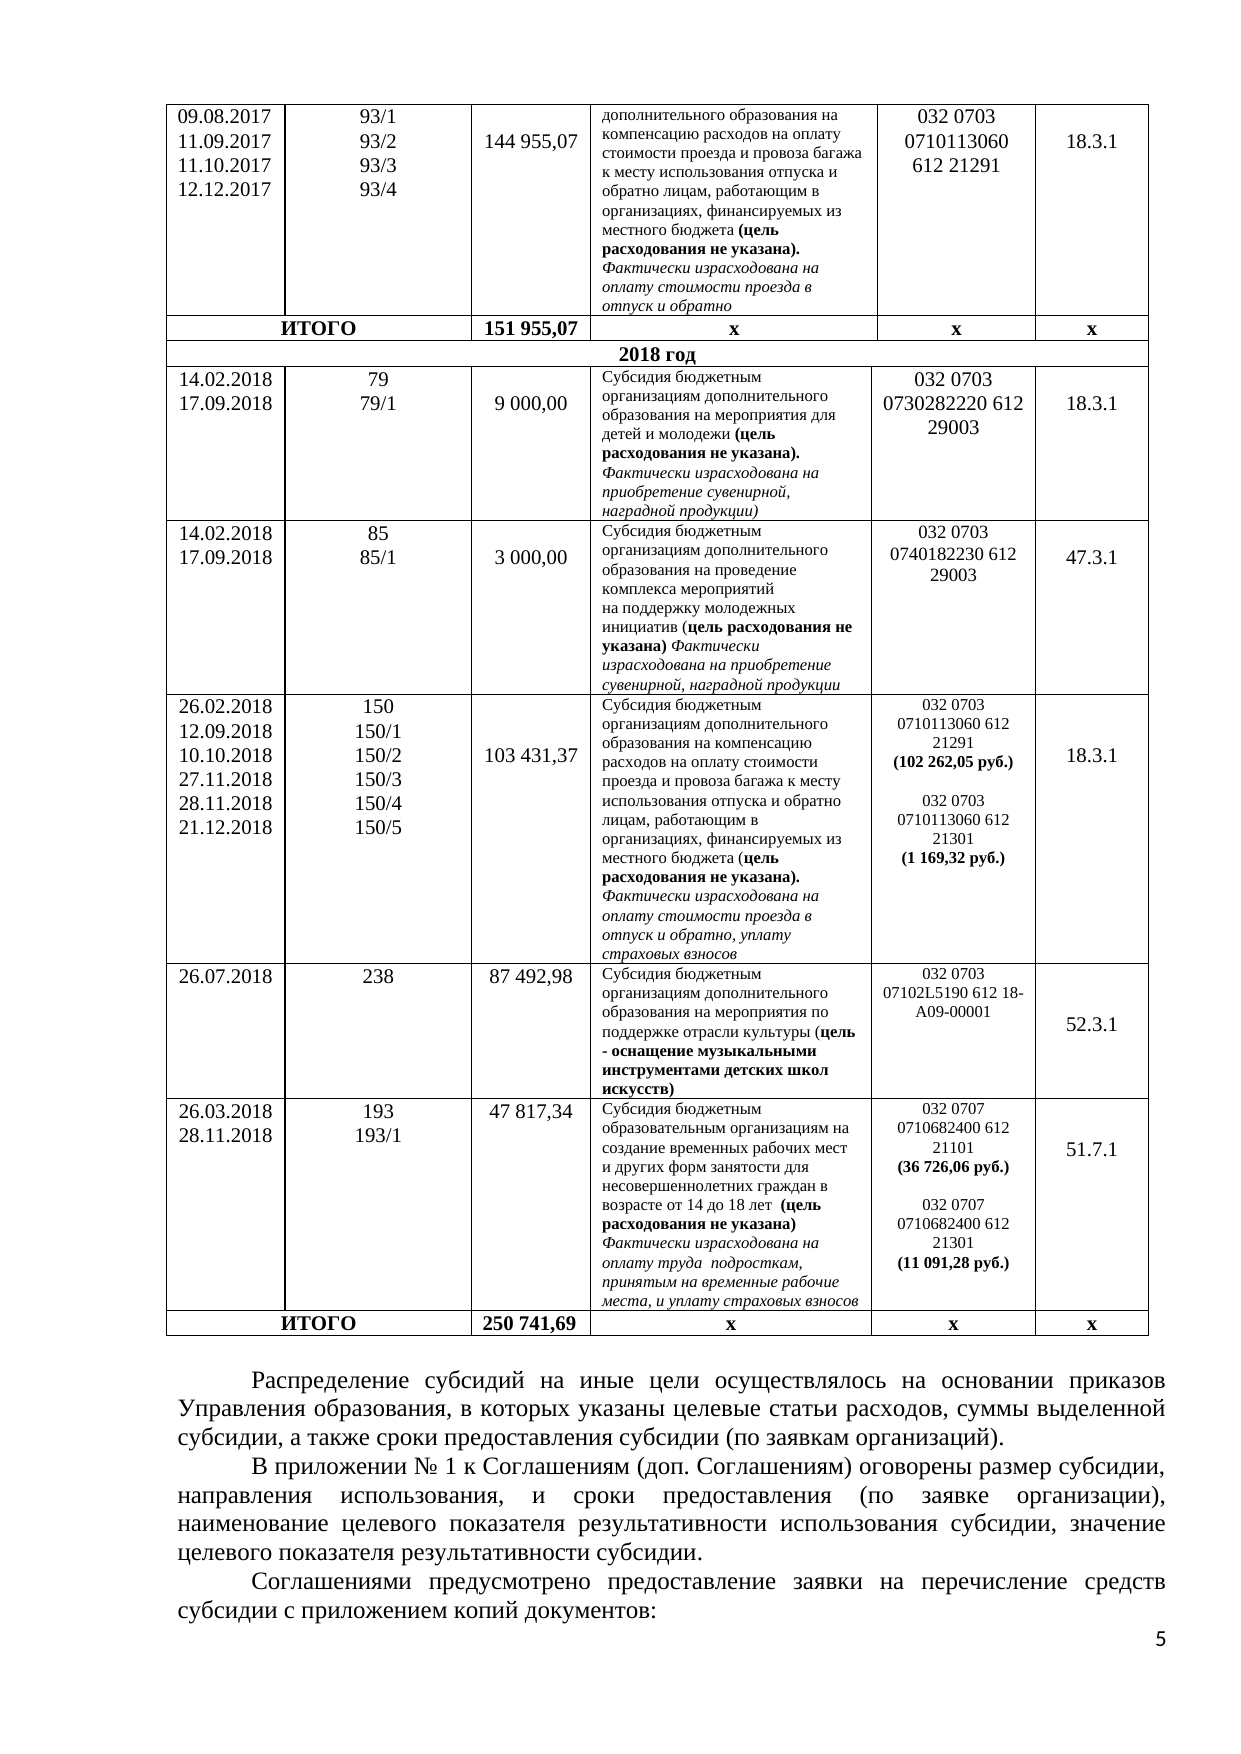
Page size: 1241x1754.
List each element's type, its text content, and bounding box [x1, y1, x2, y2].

table_cell 14.02.2018 17.09.2018 [167, 367, 284, 520]
table_cell 250 741,69 [472, 1311, 590, 1335]
table_cell 193 193/1 [286, 1099, 471, 1310]
table_cell 47.3.1 [1036, 521, 1148, 693]
table_cell ИТОГО [167, 1311, 471, 1335]
table_cell Субсидия бюджетным организациям дополнительного образования на мероприятия по поддержке отрасли культуры (цель - оснащение музыкальными инструментами детских школ искусств) [591, 964, 871, 1098]
table_cell х [878, 316, 1035, 340]
table_cell 85 85/1 [286, 521, 471, 693]
table_cell 032 0707 0710682400 612 21101 (36 726,06 руб.) 032 0707 0710682400 612 21301 (11 091,28 руб.) [872, 1099, 1035, 1310]
table_cell х [591, 1311, 871, 1335]
table_cell х [872, 1311, 1035, 1335]
table_cell х [591, 316, 877, 340]
table_cell 87 492,98 [472, 964, 590, 1098]
table_cell 3 000,00 [472, 521, 590, 693]
table_cell 103 431,37 [472, 695, 590, 963]
table_cell 18.3.1 [1036, 105, 1148, 315]
text Соглашениями предусмотрено предоставление заявки на перечисление средств субсидии с приложением копий документов: [177, 1566, 1167, 1623]
table_cell 52.3.1 [1036, 964, 1148, 1098]
table_cell 26.07.2018 [167, 964, 284, 1098]
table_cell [286, 105, 471, 315]
table_cell 51.7.1 [1036, 1099, 1148, 1310]
table_cell 18.3.1 [1036, 367, 1148, 520]
table_cell Субсидия бюджетным организациям дополнительного образования на проведение комплекса мероприятий на поддержку молодежных инициатив (цель расходования не указана) Фактически израсходована на приобретение сувенирной, наградной продукции [591, 521, 871, 693]
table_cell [167, 105, 284, 315]
table_cell 032 0703 07102L5190 612 18-А09-00001 [872, 964, 1035, 1098]
text В приложении № 1 к Соглашениям (доп. Соглашениям) оговорены размер субсидии, направления использования, и сроки предоставления (по заявке организации), наименование целевого показателя результативности использования субсидии, значение целевого показателя результативности субсидии. [177, 1451, 1167, 1566]
text Распределение субсидий на иные цели осуществлялось на основании приказов Управления образования, в которых указаны целевые статьи расходов, суммы выделенной субсидии, а также сроки предоставления субсидии (по заявкам организаций). [177, 1365, 1167, 1451]
table_cell 238 [286, 964, 471, 1098]
table_cell 26.02.2018 12.09.2018 10.10.2018 27.11.2018 28.11.2018 21.12.2018 [167, 695, 284, 963]
table_cell 9 000,00 [472, 367, 590, 520]
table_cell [878, 105, 1035, 315]
table_cell 032 0703 0730282220 612 29003 [872, 367, 1035, 520]
table_cell 2018 год [167, 341, 1148, 366]
table_cell Субсидия бюджетным образовательным организациям на создание временных рабочих мест и других форм занятости для несовершеннолетних граждан в возрасте от 14 до 18 лет (цель расходования не указана) Фактически израсходована на оплату труда подросткам, принятым на временные рабочие места, и уплату страховых взносов [591, 1099, 871, 1310]
table_cell ИТОГО [167, 316, 471, 340]
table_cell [591, 105, 877, 315]
table_cell 144 955,07 [472, 105, 590, 315]
table_cell 14.02.2018 17.09.2018 [167, 521, 284, 693]
table_cell х [1036, 316, 1148, 340]
table_cell 18.3.1 [1036, 695, 1148, 963]
table_cell 032 0703 0740182230 612 29003 [872, 521, 1035, 693]
table_cell 47 817,34 [472, 1099, 590, 1310]
table_cell 032 0703 0710113060 612 21291 (102 262,05 руб.) 032 0703 0710113060 612 21301 (1 169,32 руб.) [872, 695, 1035, 963]
table_cell 151 955,07 [472, 316, 590, 340]
table_cell Субсидия бюджетным организациям дополнительного образования на мероприятия для детей и молодежи (цель расходования не указана). Фактически израсходована на приобретение сувенирной, наградной продукции) [591, 367, 871, 520]
table_cell 79 79/1 [286, 367, 471, 520]
table_cell 26.03.2018 28.11.2018 [167, 1099, 284, 1310]
table_cell 150 150/1 150/2 150/3 150/4 150/5 [286, 695, 471, 963]
table_cell х [1036, 1311, 1148, 1335]
table_cell Субсидия бюджетным организациям дополнительного образования на компенсацию расходов на оплату стоимости проезда и провоза багажа к месту использования отпуска и обратно лицам, работающим в организациях, финансируемых из местного бюджета (цель расходования не указана). Фактически израсходована на оплату стоимости проезда в отпуск и обратно, уплату страховых взносов [591, 695, 871, 963]
